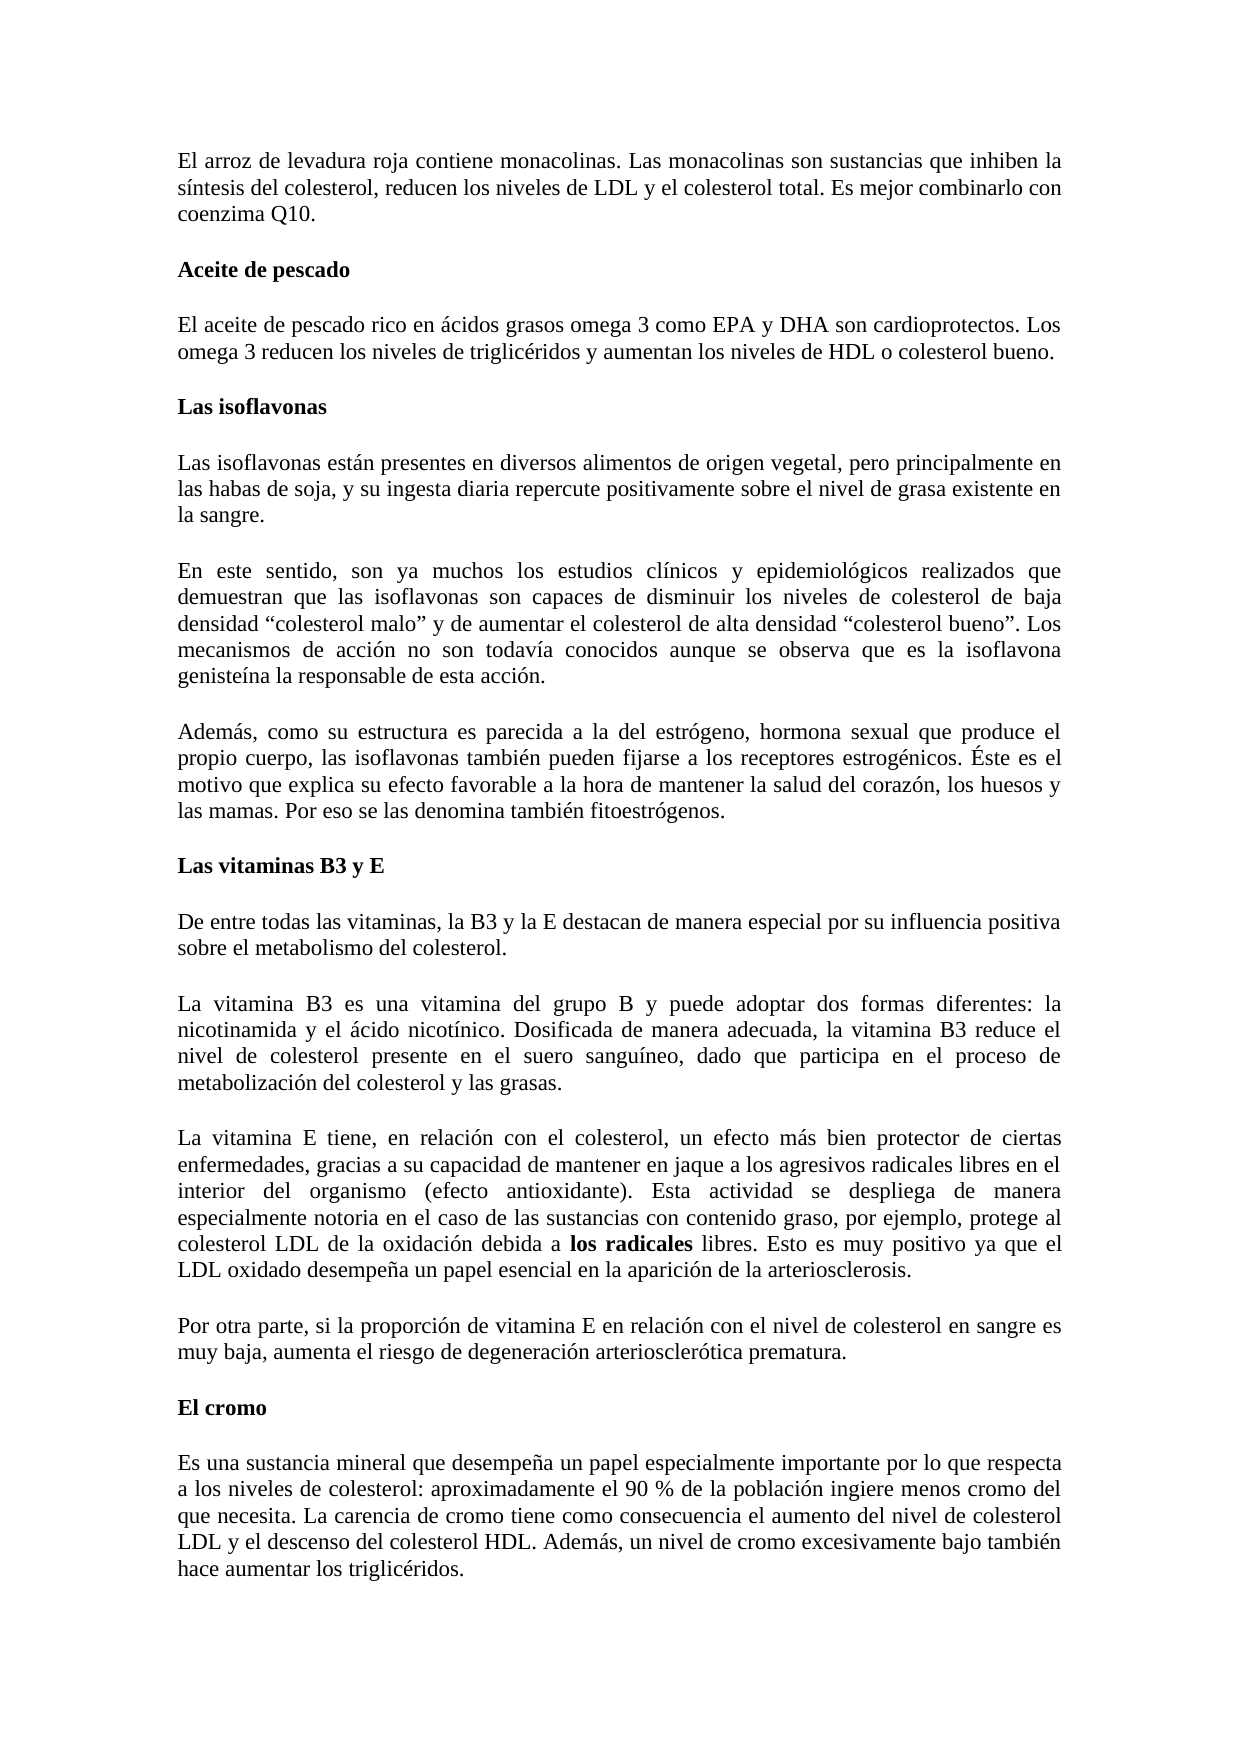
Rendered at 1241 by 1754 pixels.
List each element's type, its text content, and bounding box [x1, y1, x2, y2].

text De entre todas las vitaminas, la B3 y la E destacan de manera especial por su influencia positiva sobre el metabolismo del colesterol. [177, 908, 1063, 961]
text Las isoflavonas están presentes en diversos alimentos de origen vegetal, pero principalmente en las habas de soja, y su ingesta diaria repercute positivamente sobre el nivel de grasa existente en la sangre. [177, 449, 1063, 528]
text Por otra parte, si la proporción de vitamina E en relación con el nivel de colesterol en sangre es muy baja, aumenta el riesgo de degeneración arteriosclerótica prematura. [177, 1312, 1063, 1364]
text Además, como su estructura es parecida a la del estrógeno, hormona sexual que produce el propio cuerpo, las isoflavonas también pueden fijarse a los receptores estrogénicos. Éste es el motivo que explica su efecto favorable a la hora de mantener la salud del corazón, los huesos y las mamas. Por eso se las denomina también fitoestrógenos. [177, 718, 1063, 823]
text La vitamina E tiene, en relación con el colesterol, un efecto más bien protector de ciertas enfermedades, gracias a su capacidad de mantener en jaque a los agresivos radicales libres en el interior del organismo (efecto antioxidante). Esta actividad se despliega de manera especialmente notoria en el caso de las sustancias con contenido graso, por ejemplo, protege al colesterol LDL de la oxidación debida a los radicales libres. Esto es muy positivo ya que el LDL oxidado desempeña un papel esencial en la aparición de la arteriosclerosis. [177, 1124, 1063, 1283]
text Es una sustancia mineral que desempeña un papel especialmente importante por lo que respecta a los niveles de colesterol: aproximadamente el 90 % de la población ingiere menos cromo del que necesita. La carencia de cromo tiene como consecuencia el aumento del nivel de colesterol LDL y el descenso del colesterol HDL. Además, un nivel de cromo excesivamente bajo también hace aumentar los triglicéridos. [177, 1449, 1063, 1581]
text El arroz de levadura roja contiene monacolinas. Las monacolinas son sustancias que inhiben la síntesis del colesterol, reducen los niveles de LDL y el colesterol total. Es mejor combinarlo con coenzima Q10. [177, 148, 1063, 227]
text En este sentido, son ya muchos los estudios clínicos y epidemiológicos realizados que demuestran que las isoflavonas son capaces de disminuir los niveles de colesterol de baja densidad “colesterol malo” y de aumentar el colesterol de alta densidad “colesterol bueno”. Los mecanismos de acción no son todavía conocidos aunque se observa que es la isoflavona genisteína la responsable de esta acción. [177, 557, 1063, 689]
text Las vitaminas B3 y E [177, 852, 1063, 879]
text El aceite de pescado rico en ácidos grasos omega 3 como EPA y DHA son cardioprotectos. Los omega 3 reducen los niveles de triglicéridos y aumentan los niveles de HDL o colesterol bueno. [177, 311, 1063, 364]
text La vitamina B3 es una vitamina del grupo B y puede adoptar dos formas diferentes: la nicotinamida y el ácido nicotínico. Dosificada de manera adecuada, la vitamina B3 reduce el nivel de colesterol presente en el suero sanguíneo, dado que participa en el proceso de metabolización del colesterol y las grasas. [177, 990, 1063, 1095]
text Las isoflavonas [177, 393, 1063, 419]
text Aceite de pescado [177, 256, 1063, 282]
text El cromo [177, 1394, 1063, 1420]
